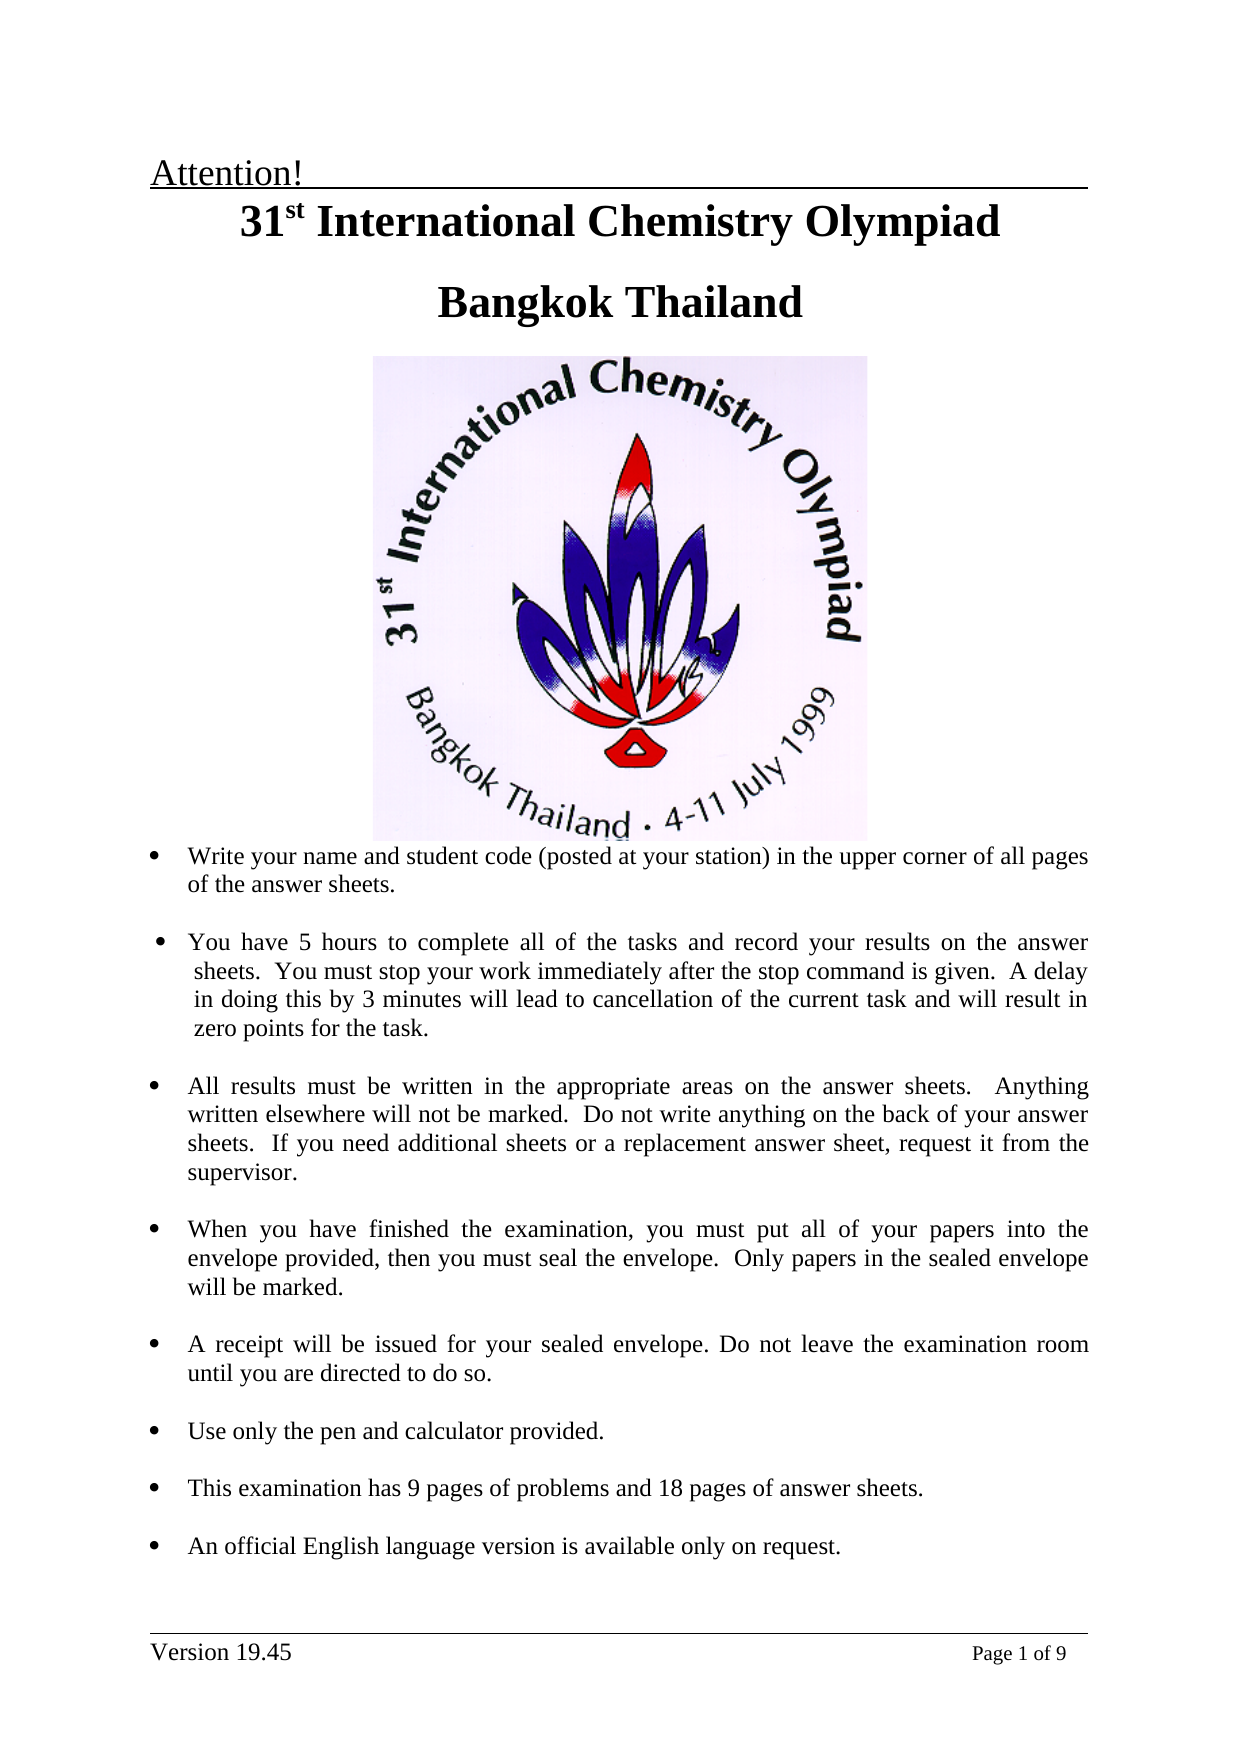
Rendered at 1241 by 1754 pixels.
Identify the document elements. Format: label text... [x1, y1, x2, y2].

list When you have finished the examination, you must put all of your papers into the envelope provided, then you must seal the envelope. Only papers in the sealed envelope will be marked. [150, 1214, 1090, 1301]
list This examination has 9 pages of problems and 18 pages of answer sheets. [150, 1473, 1090, 1502]
list You have 5 hours to complete all of the tasks and record your results on the answer sheets. You must stop your work immediately after the stop command is given. A delay in doing this by 3 minutes will lead to cancellation of the current task and will result in zero points for the task. [156, 927, 1090, 1042]
text Attention! [150, 150, 1090, 193]
list Write your name and student code (posted at your station) in the upper corner of all pages of the answer sheets. [150, 841, 1090, 898]
list A receipt will be issued for your sealed envelope. Do not leave the examination room until you are directed to do so. [150, 1329, 1090, 1387]
list All results must be written in the appropriate areas on the answer sheets. Anything written elsewhere will not be marked. Do not write anything on the back of your answer sheets. If you need additional sheets or a replacement answer sheet, request it from the supervisor. [150, 1071, 1090, 1186]
subtitle 31st International Chemistry Olympiad [150, 193, 1090, 246]
picture [372, 356, 868, 841]
list Use only the pen and calculator provided. [150, 1416, 1090, 1444]
subtitle Bangkok Thailand [150, 274, 1090, 327]
list An official English language version is available only on request. [150, 1531, 1090, 1559]
